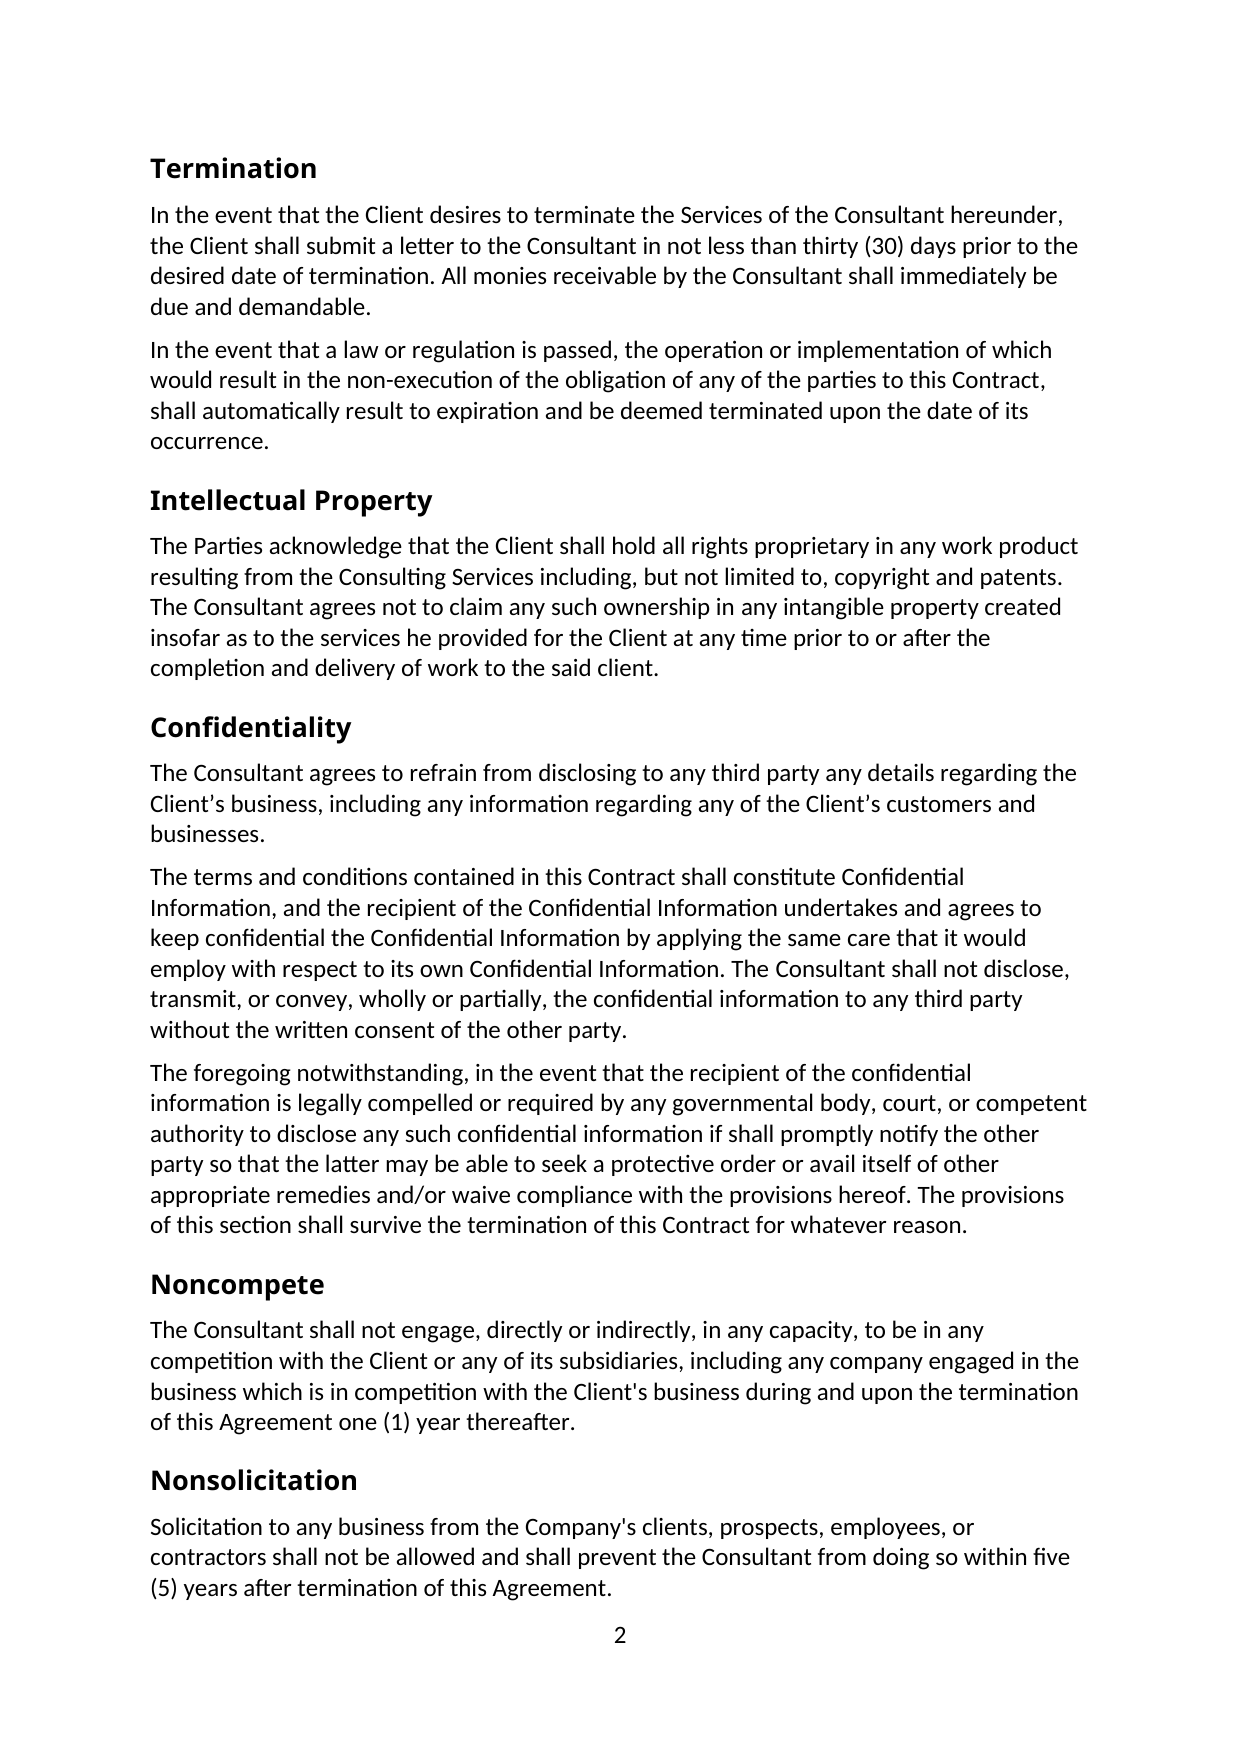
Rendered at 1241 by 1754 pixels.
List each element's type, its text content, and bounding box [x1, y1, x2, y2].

text In the event that the Client desires to terminate the Services of the Consultant hereunder, the Client shall submit a letter to the Consultant in not less than thirty (30) days prior to the desired date of termination. All monies receivable by the Consultant shall immediately be due and demandable. [150, 199, 1090, 321]
text Solicitation to any business from the Company's clients, prospects, employees, or contractors shall not be allowed and shall prevent the Consultant from doing so within five (5) years after termination of this Agreement. [150, 1511, 1090, 1603]
text The Parties acknowledge that the Client shall hold all rights proprietary in any work product resulting from the Consulting Services including, but not limited to, copyright and patents. The Consultant agrees not to claim any such ownership in any intangible property created insofar as to the services he provided for the Client at any time prior to or after the completion and delivery of work to the said client. [150, 530, 1090, 683]
subtitle Confidentiality [150, 708, 1090, 745]
subtitle Noncompete [150, 1265, 1090, 1302]
text The foregoing notwithstanding, in the event that the recipient of the confidential information is legally compelled or required by any governmental body, court, or competent authority to disclose any such confidential information if shall promptly notify the other party so that the latter may be able to seek a protective order or avail itself of other appropriate remedies and/or waive compliance with the provisions hereof. The provisions of this section shall survive the termination of this Contract for whatever reason. [150, 1057, 1090, 1240]
subtitle Termination [150, 150, 1090, 187]
text The terms and conditions contained in this Contract shall constitute Confidential Information, and the recipient of the Confidential Information undertakes and agrees to keep confidential the Confidential Information by applying the same care that it would employ with respect to its own Confidential Information. The Consultant shall not disclose, transmit, or convey, wholly or partially, the confidential information to any third party without the written consent of the other party. [150, 861, 1090, 1044]
text The Consultant agrees to refrain from disclosing to any third party any details regarding the Client’s business, including any information regarding any of the Client’s customers and businesses. [150, 757, 1090, 849]
text In the event that a law or regulation is passed, the operation or implementation of which would result in the non-execution of the obligation of any of the parties to this Contract, shall automatically result to expiration and be deemed terminated upon the date of its occurrence. [150, 334, 1090, 456]
subtitle Nonsolicitation [150, 1462, 1090, 1498]
subtitle Intellectual Property [150, 481, 1090, 518]
text The Consultant shall not engage, directly or indirectly, in any capacity, to be in any competition with the Client or any of its subsidiaries, including any company engaged in the business which is in competition with the Client's business during and upon the termination of this Agreement one (1) year thereafter. [150, 1314, 1090, 1437]
